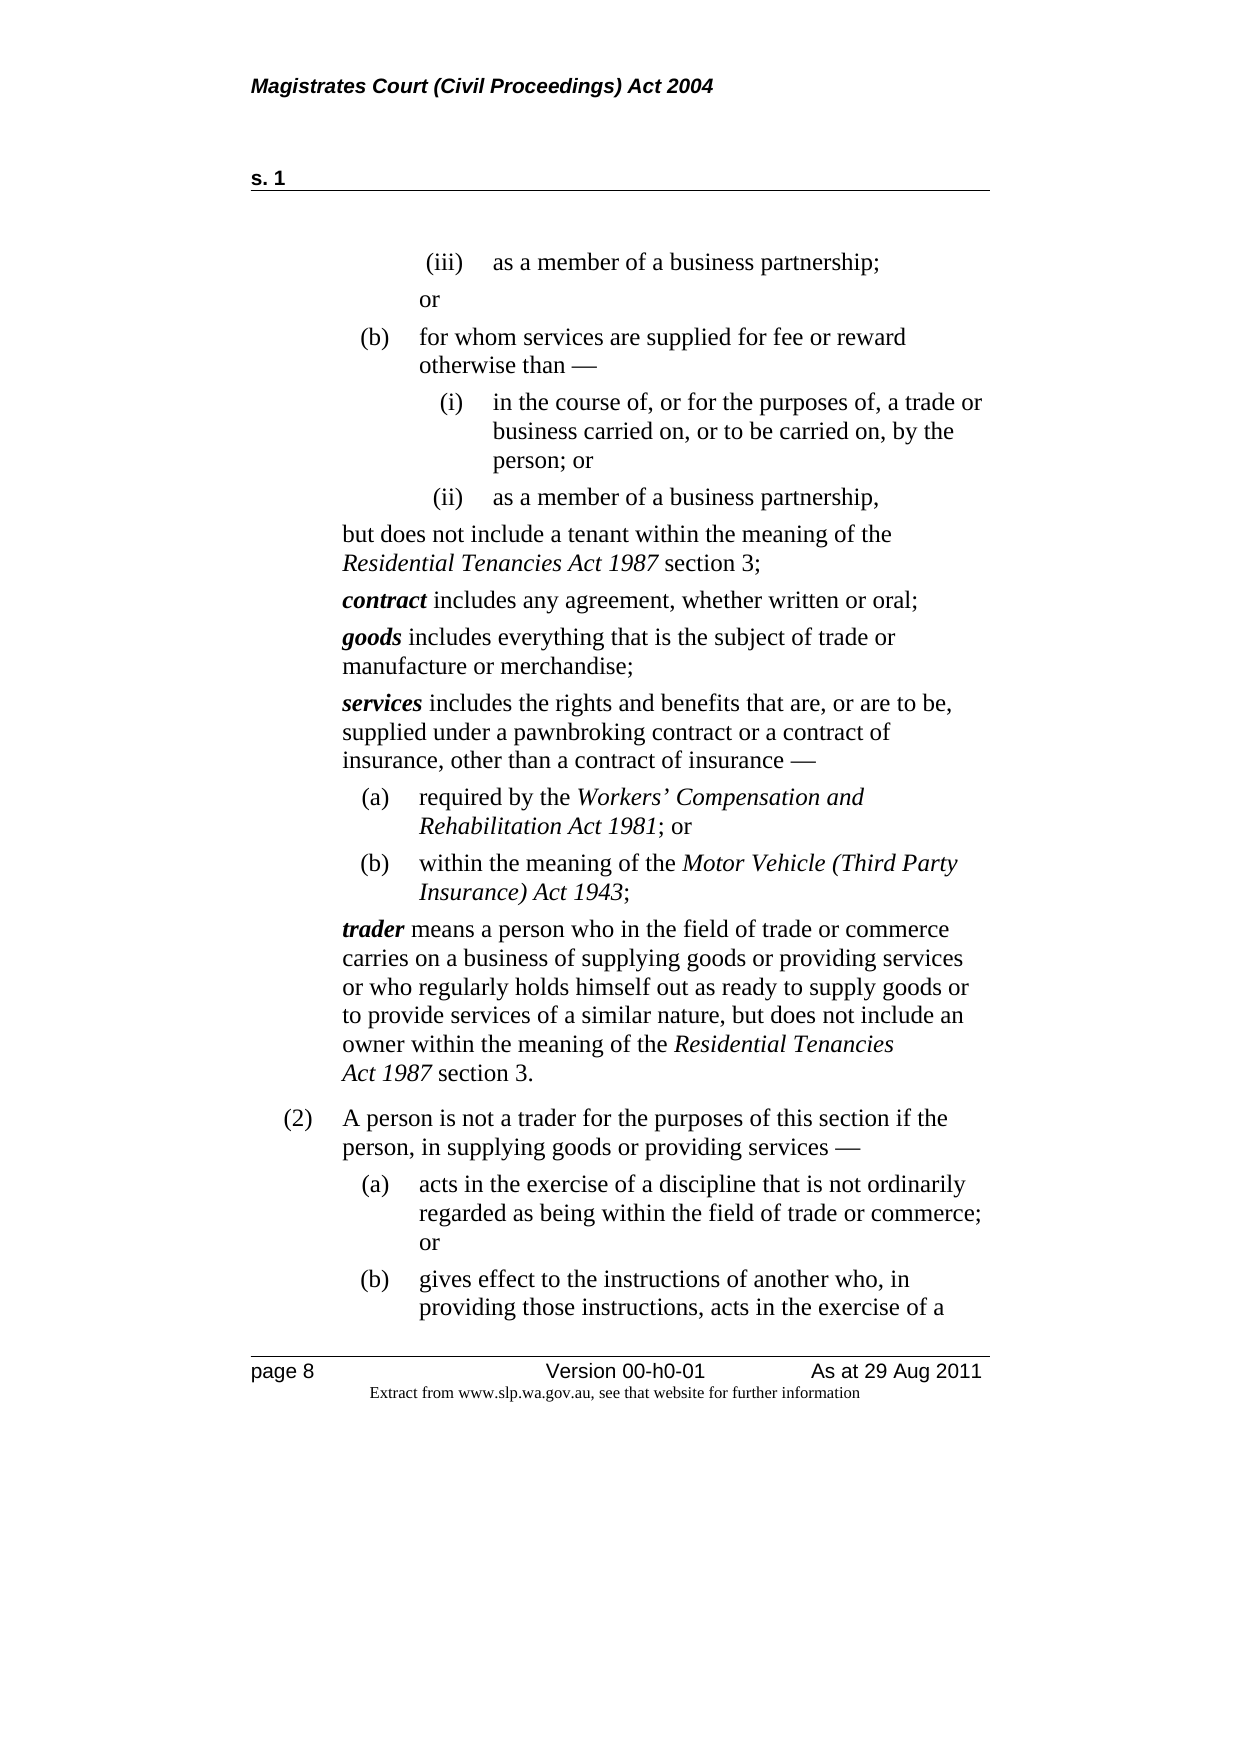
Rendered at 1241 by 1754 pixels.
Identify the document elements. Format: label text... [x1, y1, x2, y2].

text trader means a person who in the field of trade or commerce carries on a business of supplying goods or providing services or who regularly holds himself out as ready to supply goods or to provide services of a similar nature, but does not include an owner within the meaning of the Residential Tenancies Act 1987 section 3. [251, 914, 990, 1087]
text but does not include a tenant within the meaning of the Residential Tenancies Act 1987 section 3; [251, 519, 990, 577]
text (ii) as a member of a business partnership, [251, 482, 990, 511]
text (2) A person is not a trader for the purposes of this section if the person, in supplying goods or providing services — [251, 1103, 990, 1161]
text (i) in the course of, or for the purposes of, a trade or business carried on, or to be carried on, by the person; or [251, 387, 990, 474]
text or [251, 284, 990, 313]
text (a) acts in the exercise of a discipline that is not ordinarily regarded as being within the field of trade or commerce; or [251, 1169, 990, 1255]
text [251, 1264, 990, 1321]
text (a) required by the Workers’ Compensation and Rehabilitation Act 1981; or [251, 782, 990, 840]
text services includes the rights and benefits that are, or are to be, supplied under a pawnbroking contract or a contract of insurance, other than a contract of insurance — [251, 688, 990, 774]
text (b) for whom services are supplied for fee or reward otherwise than — [251, 322, 990, 379]
text (iii) as a member of a business partnership; [251, 247, 990, 276]
text goods includes everything that is the subject of trade or manufacture or merchandise; [251, 622, 990, 679]
text (b) within the meaning of the Motor Vehicle (Third Party Insurance) Act 1943; [251, 848, 990, 906]
text contract includes any agreement, whether written or oral; [251, 585, 990, 614]
